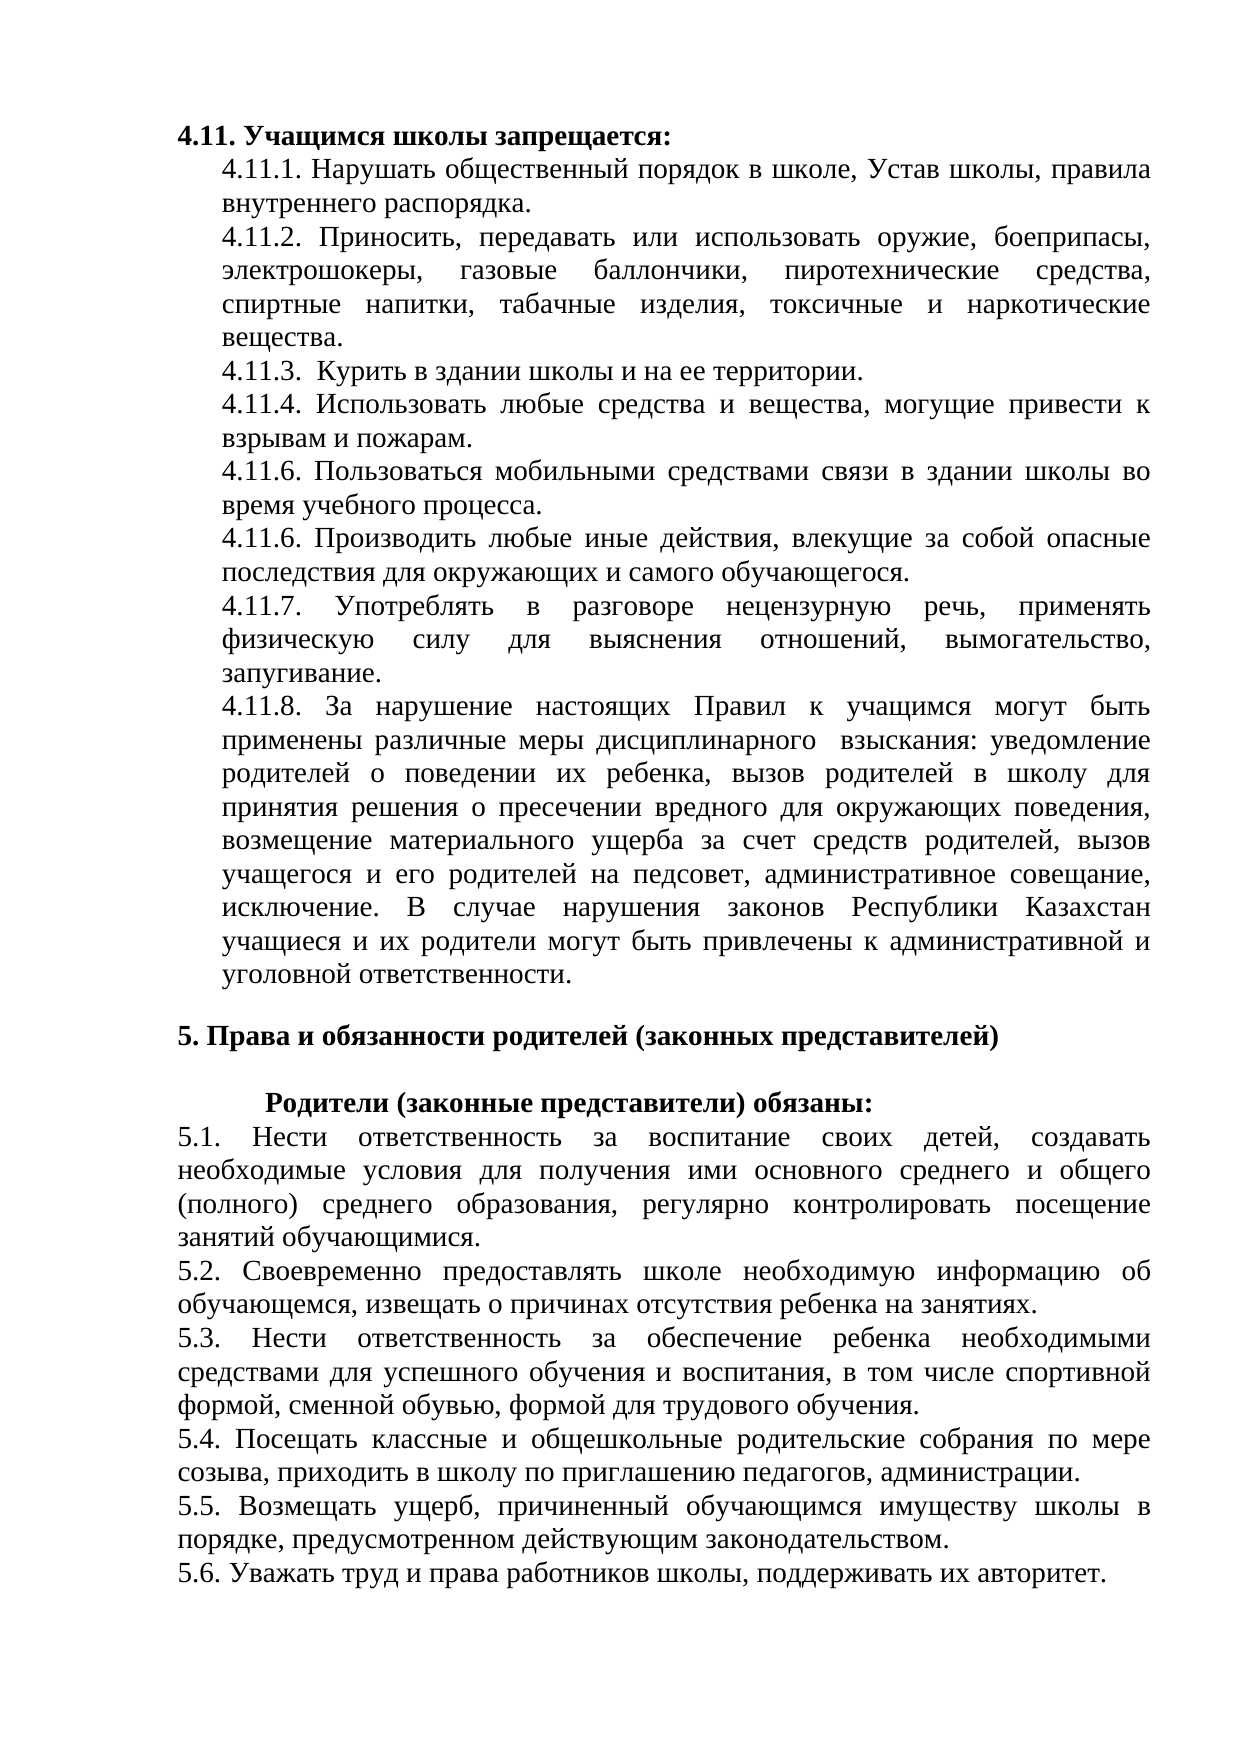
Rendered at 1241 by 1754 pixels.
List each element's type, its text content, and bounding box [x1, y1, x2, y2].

text 4.11.7. Употреблять в разговоре нецензурную речь, применять физическую силу для выяснения отношений, вымогательство, запугивание. [222, 588, 1152, 688]
text 4.11.1. Нарушать общественный порядок в школе, Устав школы, правила внутреннего распорядка. [222, 152, 1152, 219]
text 5. Права и обязанности родителей (законных представителей) [177, 1018, 1152, 1052]
text 4.11.2. Приносить, передавать или использовать оружие, боеприпасы, электрошокеры, газовые баллончики, пиротехнические средства, спиртные напитки, табачные изделия, токсичные и наркотические вещества. [222, 219, 1152, 353]
text 5.2. Своевременно предоставлять школе необходимую информацию об обучающемся, извещать о причинах отсутствия ребенка на занятиях. [177, 1253, 1152, 1320]
text 4.11.8. За нарушение настоящих Правил к учащимся могут быть применены различные меры дисциплинарного взыскания: уведомление родителей о поведении их ребенка, вызов родителей в школу для принятия решения о пресечении вредного для окружающих поведения, возмещение материального ущерба за счет средств родителей, вызов учащегося и его родителей на педсовет, административное совещание, исключение. В случае нарушения законов Республики Казахстан учащиеся и их родители могут быть привлечены к административной и уголовной ответственности. [222, 688, 1152, 990]
text 5.3. Нести ответственность за обеспечение ребенка необходимыми средствами для успешного обучения и воспитания, в том числе спортивной формой, сменной обувью, формой для трудового обучения. [177, 1320, 1152, 1421]
text 5.1. Нести ответственность за воспитание своих детей, создавать необходимые условия для получения ими основного среднего и общего (полного) среднего образования, регулярно контролировать посещение занятий обучающимися. [177, 1119, 1152, 1253]
text 4.11.6. Производить любые иные действия, влекущие за собой опасные последствия для окружающих и самого обучающегося. [222, 521, 1152, 588]
text 4.11.4. Использовать любые средства и вещества, могущие привести к взрывам и пожарам. [222, 386, 1152, 453]
text Родители (законные представители) обязаны: [177, 1085, 1152, 1119]
text 5.5. Возмещать ущерб, причиненный обучающимся имуществу школы в порядке, предусмотренном действующим законодательством. [177, 1488, 1152, 1555]
text 4.11. Учащимся школы запрещается: [177, 118, 1152, 152]
text 5.6. Уважать труд и права работников школы, поддерживать их авторитет. [177, 1555, 1152, 1588]
text 5.4. Посещать классные и общешкольные родительские собрания по мере созыва, приходить в школу по приглашению педагогов, администрации. [177, 1421, 1152, 1488]
text 4.11.6. Пользоваться мобильными средствами связи в здании школы во время учебного процесса. [222, 453, 1152, 521]
text 4.11.3. Курить в здании школы и на ее территории. [222, 353, 1152, 386]
